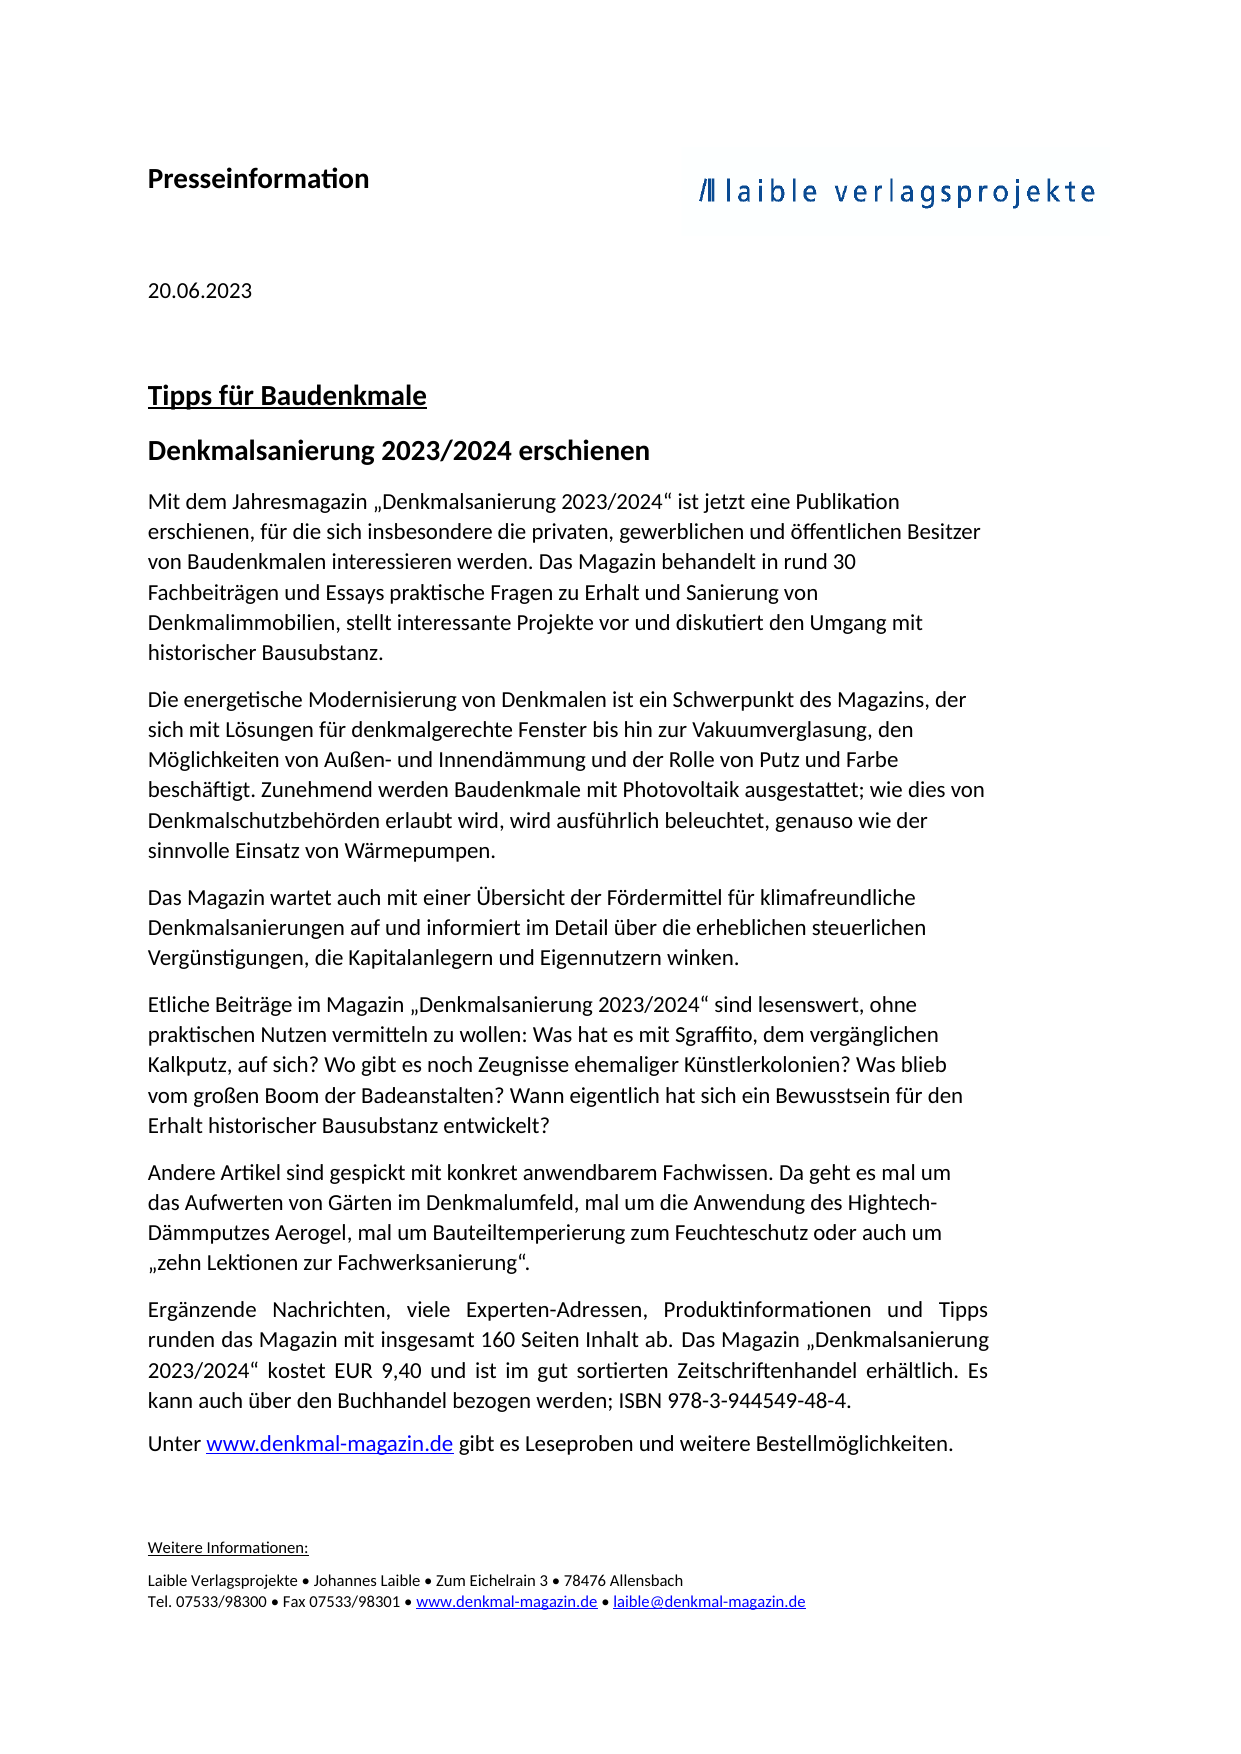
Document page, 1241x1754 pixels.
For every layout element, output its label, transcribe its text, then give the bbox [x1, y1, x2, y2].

text Die energetische Modernisierung von Denkmalen ist ein Schwerpunkt des Magazins, der sich mit Lösungen für denkmalgerechte Fenster bis hin zur Vakuumverglasung, den Möglichkeiten von Außen- und Innendämmung und der Rolle von Putz und Farbe beschäftigt. Zunehmend werden Baudenkmale mit Photovoltaik ausgestattet; wie dies von Denkmalschutzbehörden erlaubt wird, wird ausführlich beleuchtet, genauso wie der sinnvolle Einsatz von Wärmepumpen. [148, 685, 989, 864]
text Tipps für Baudenkmale [148, 377, 989, 412]
text Ergänzende Nachrichten, viele Experten-Adressen, Produktinformationen und Tipps runden das Magazin mit insgesamt 160 Seiten Inhalt ab. Das Magazin „Denkmalsanierung 2023/2024“ kostet EUR 9,40 und ist im gut sortierten Zeitschriftenhandel erhältlich. Es kann auch über den Buchhandel bezogen werden; ISBN 978-3-944549-48-4. [148, 1295, 989, 1414]
text Laible Verlagsprojekte • Johannes Laible • Zum Eichelrain 3 • 78476 Allensbach Tel. 07533/98300 • Fax 07533/98301 • www.denkmal-magazin.de • laible@denkmal-magazin.de [148, 1571, 989, 1611]
subtitle Presseinformation [148, 160, 681, 196]
text Weitere Informationen: [148, 1538, 989, 1558]
text 20.06.2023 [148, 277, 989, 305]
picture [681, 147, 1110, 236]
text Denkmalsanierung 2023/2024 erschienen [148, 432, 989, 468]
text Unter www.denkmal-magazin.de gibt es Leseproben und weitere Bestellmöglichkeiten. [148, 1429, 989, 1457]
text Etliche Beiträge im Magazin „Denkmalsanierung 2023/2024“ sind lesenswert, ohne praktischen Nutzen vermitteln zu wollen: Was hat es mit Sgraffito, dem vergänglichen Kalkputz, auf sich? Wo gibt es noch Zeugnisse ehemaliger Künstlerkolonien? Was blieb vom großen Boom der Badeanstalten? Wann eigentlich hat sich ein Bewusstsein für den Erhalt historischer Bausubstanz entwickelt? [148, 990, 989, 1139]
text Andere Artikel sind gespickt mit konkret anwendbarem Fachwissen. Da geht es mal um das Aufwerten von Gärten im Denkmalumfeld, mal um die Anwendung des Hightech-Dämmputzes Aerogel, mal um Bauteiltemperierung zum Feuchteschutz oder auch um „zehn Lektionen zur Fachwerksanierung“. [148, 1158, 989, 1277]
text Mit dem Jahresmagazin „Denkmalsanierung 2023/2024“ ist jetzt eine Publikation erschienen, für die sich insbesondere die privaten, gewerblichen und öffentlichen Besitzer von Baudenkmalen interessieren werden. Das Magazin behandelt in rund 30 Fachbeiträgen und Essays praktische Fragen zu Erhalt und Sanierung von Denkmalimmobilien, stellt interessante Projekte vor und diskutiert den Umgang mit historischer Bausubstanz. [148, 487, 989, 666]
text Das Magazin wartet auch mit einer Übersicht der Fördermittel für klimafreundliche Denkmalsanierungen auf und informiert im Detail über die erheblichen steuerlichen Vergünstigungen, die Kapitalanlegern und Eigennutzern winken. [148, 883, 989, 971]
